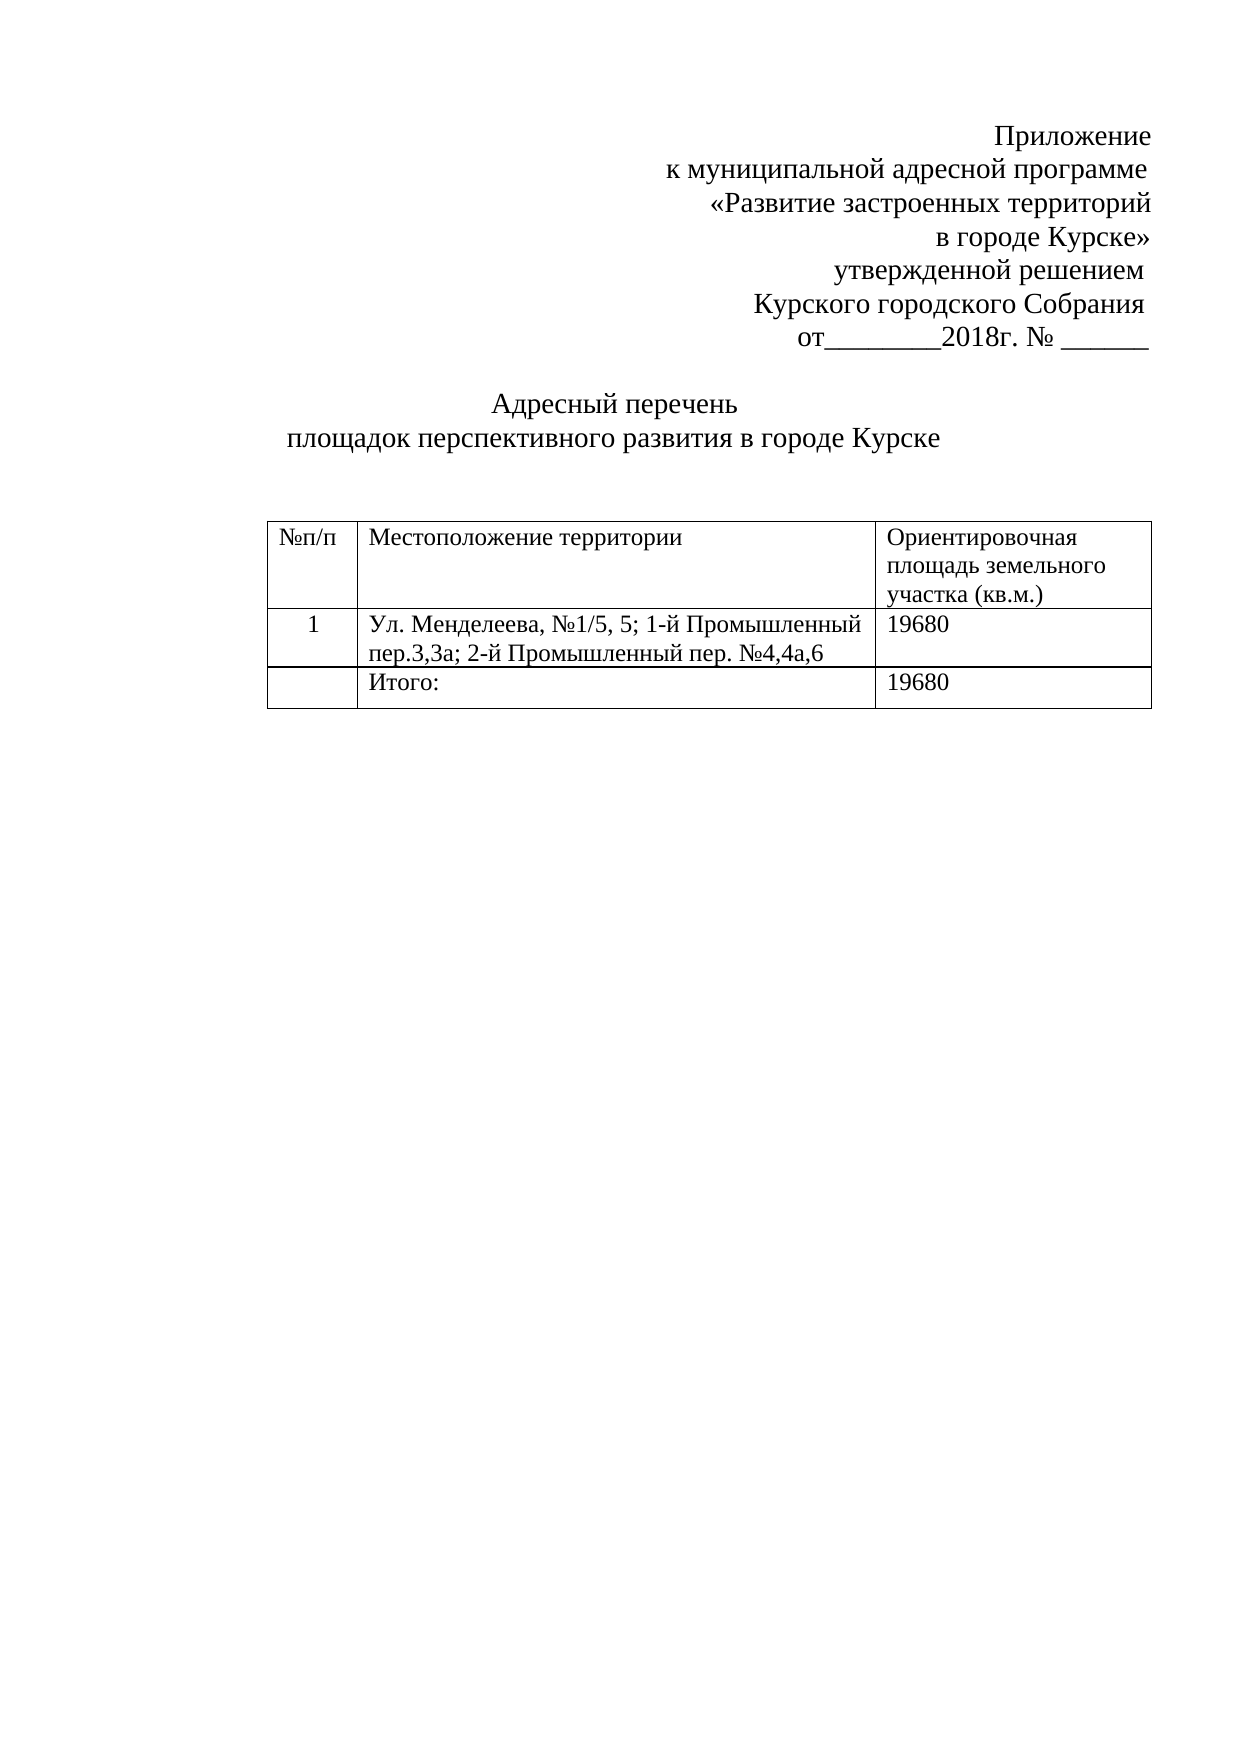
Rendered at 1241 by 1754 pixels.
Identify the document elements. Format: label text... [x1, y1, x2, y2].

text в городе Курске» [177, 219, 1152, 252]
text Адресный перечень [177, 386, 1152, 420]
table_cell [268, 668, 357, 707]
text к муниципальной адресной программе [177, 152, 1152, 185]
table_header Местоположение территории [358, 522, 875, 608]
table_cell 19680 [876, 609, 1151, 666]
text Курского городского Собрания [177, 286, 1152, 319]
text «Развитие застроенных территорий [177, 185, 1152, 219]
text площадок перспективного развития в городе Курске [177, 420, 1152, 453]
table_header №п/п [268, 522, 357, 608]
table_cell 19680 [876, 668, 1151, 707]
table_cell Ул. Менделеева, №1/5, 5; 1-й Промышленный пер.3,3а; 2-й Промышленный пер. №4,4а,6 [358, 609, 875, 666]
table_cell 1 [268, 609, 357, 666]
table_header Ориентировочная площадь земельного участка (кв.м.) [876, 522, 1151, 608]
text от________2018г. № ______ [177, 319, 1152, 353]
table_cell Итого: [358, 668, 875, 707]
text утвержденной решением [177, 252, 1152, 286]
text Приложение [177, 118, 1152, 152]
